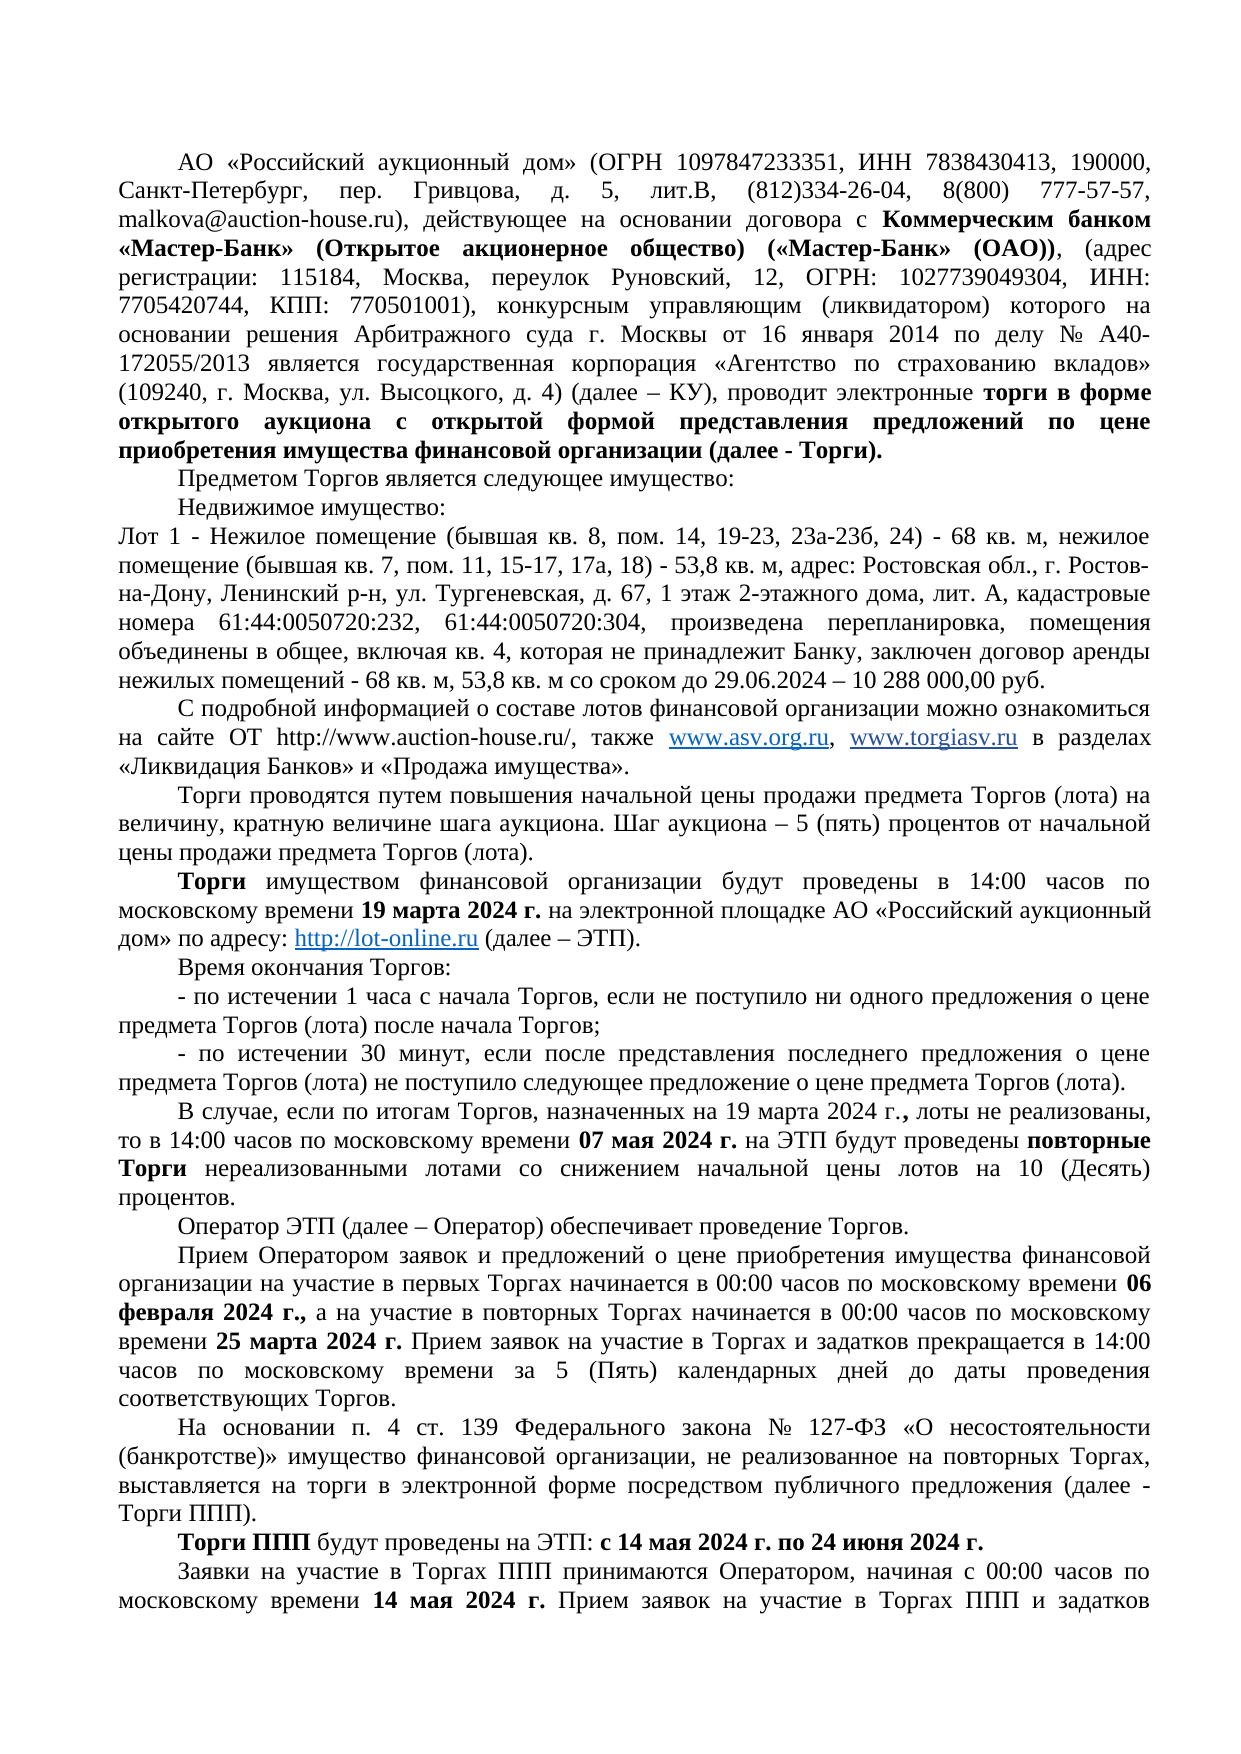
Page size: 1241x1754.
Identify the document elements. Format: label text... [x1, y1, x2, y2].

text Недвижимое имущество: [118, 492, 1151, 521]
text - по истечении 30 минут, если после представления последнего предложения о цене предмета Торгов (лота) не поступило следующее предложение о цене предмета Торгов (лота). [118, 1038, 1151, 1096]
text На основании п. 4 ст. 139 Федерального закона № 127-ФЗ «О несостоятельности (банкротстве)» имущество финансовой организации, не реализованное на повторных Торгах, выставляется на торги в электронной форме посредством публичного предложения (далее - Торги ППП). [118, 1412, 1151, 1527]
text В случае, если по итогам Торгов, назначенных на 19 марта 2024 г., лоты не реализованы, то в 14:00 часов по московскому времени 07 мая 2024 г. на ЭТП будут проведены повторные Торги нереализованными лотами со снижением начальной цены лотов на 10 (Десять) процентов. [118, 1096, 1151, 1211]
text Торги имуществом финансовой организации будут проведены в 14:00 часов по московскому времени 19 марта 2024 г. на электронной площадке АО «Российский аукционный дом» по адресу: http://lot-online.ru (далее – ЭТП). [118, 866, 1151, 952]
text Оператор ЭТП (далее – Оператор) обеспечивает проведение Торгов. [118, 1211, 1151, 1240]
text Торги ППП будут проведены на ЭТП: с 14 мая 2024 г. по 24 июня 2024 г. [118, 1527, 311, 1556]
text - по истечении 1 часа с начала Торгов, если не поступило ни одного предложения о цене предмета Торгов (лота) после начала Торгов; [118, 981, 1151, 1038]
text Торги проводятся путем повышения начальной цены продажи предмета Торгов (лота) на величину, кратную величине шага аукциона. Шаг аукциона – 5 (пять) процентов от начальной цены продажи предмета Торгов (лота). [118, 780, 1151, 866]
text Торги ППП будут проведены на ЭТП: с 14 мая 2024 г. по 24 июня 2024 г. [600, 1527, 1151, 1556]
text С подробной информацией о составе лотов финансовой организации можно ознакомиться на сайте ОТ http://www.auction-house.ru/, также www.asv.org.ru, www.torgiasv.ru в разделах «Ликвидация Банков» и «Продажа имущества». [118, 693, 1151, 780]
text АО «Российский аукционный дом» (ОГРН 1097847233351, ИНН 7838430413, 190000, Санкт-Петербург, пер. Гривцова, д. 5, лит.В, (812)334-26-04, 8(800) 777-57-57, malkova@auction-house.ru), действующее на основании договора с Коммерческим банком «Мастер-Банк» (Открытое акционерное общество) («Мастер-Банк» (ОАО)), (адрес регистрации: 115184, Москва, переулок Руновский, 12, ОГРН: 1027739049304, ИНН: 7705420744, КПП: 770501001), конкурсным управляющим (ликвидатором) которого на основании решения Арбитражного суда г. Москвы от 16 января 2014 по делу № А40-172055/2013 является государственная корпорация «Агентство по страхованию вкладов» (109240, г. Москва, ул. Высоцкого, д. 4) (далее – КУ), проводит электронные торги в форме открытого аукциона с открытой формой представления предложений по цене приобретения имущества финансовой организации (далее - Торги). [118, 147, 1151, 463]
text Лот 1 - Нежилое помещение (бывшая кв. 8, пом. 14, 19-23, 23а-23б, 24) - 68 кв. м, нежилое помещение (бывшая кв. 7, пом. 11, 15-17, 17а, 18) - 53,8 кв. м, адрес: Ростовская обл., г. Ростов-на-Дону, Ленинский р-н, ул. Тургеневская, д. 67, 1 этаж 2-этажного дома, лит. А, кадастровые номера 61:44:0050720:232, 61:44:0050720:304, произведена перепланировка, помещения объединены в общее, включая кв. 4, которая не принадлежит Банку, заключен договор аренды нежилых помещений - 68 кв. м, 53,8 кв. м со сроком до 29.06.2024 – 10 288 000,00 руб. [118, 521, 1151, 693]
text Время окончания Торгов: [118, 952, 1151, 981]
text Предметом Торгов является следующее имущество: [118, 463, 1151, 492]
text Прием Оператором заявок и предложений о цене приобретения имущества финансовой организации на участие в первых Торгах начинается в 00:00 часов по московскому времени 06 февраля 2024 г., а на участие в повторных Торгах начинается в 00:00 часов по московскому времени 25 марта 2024 г. Прием заявок на участие в Торгах и задатков прекращается в 14:00 часов по московскому времени за 5 (Пять) календарных дней до даты проведения соответствующих Торгов. [118, 1240, 1151, 1412]
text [118, 1556, 1151, 1613]
